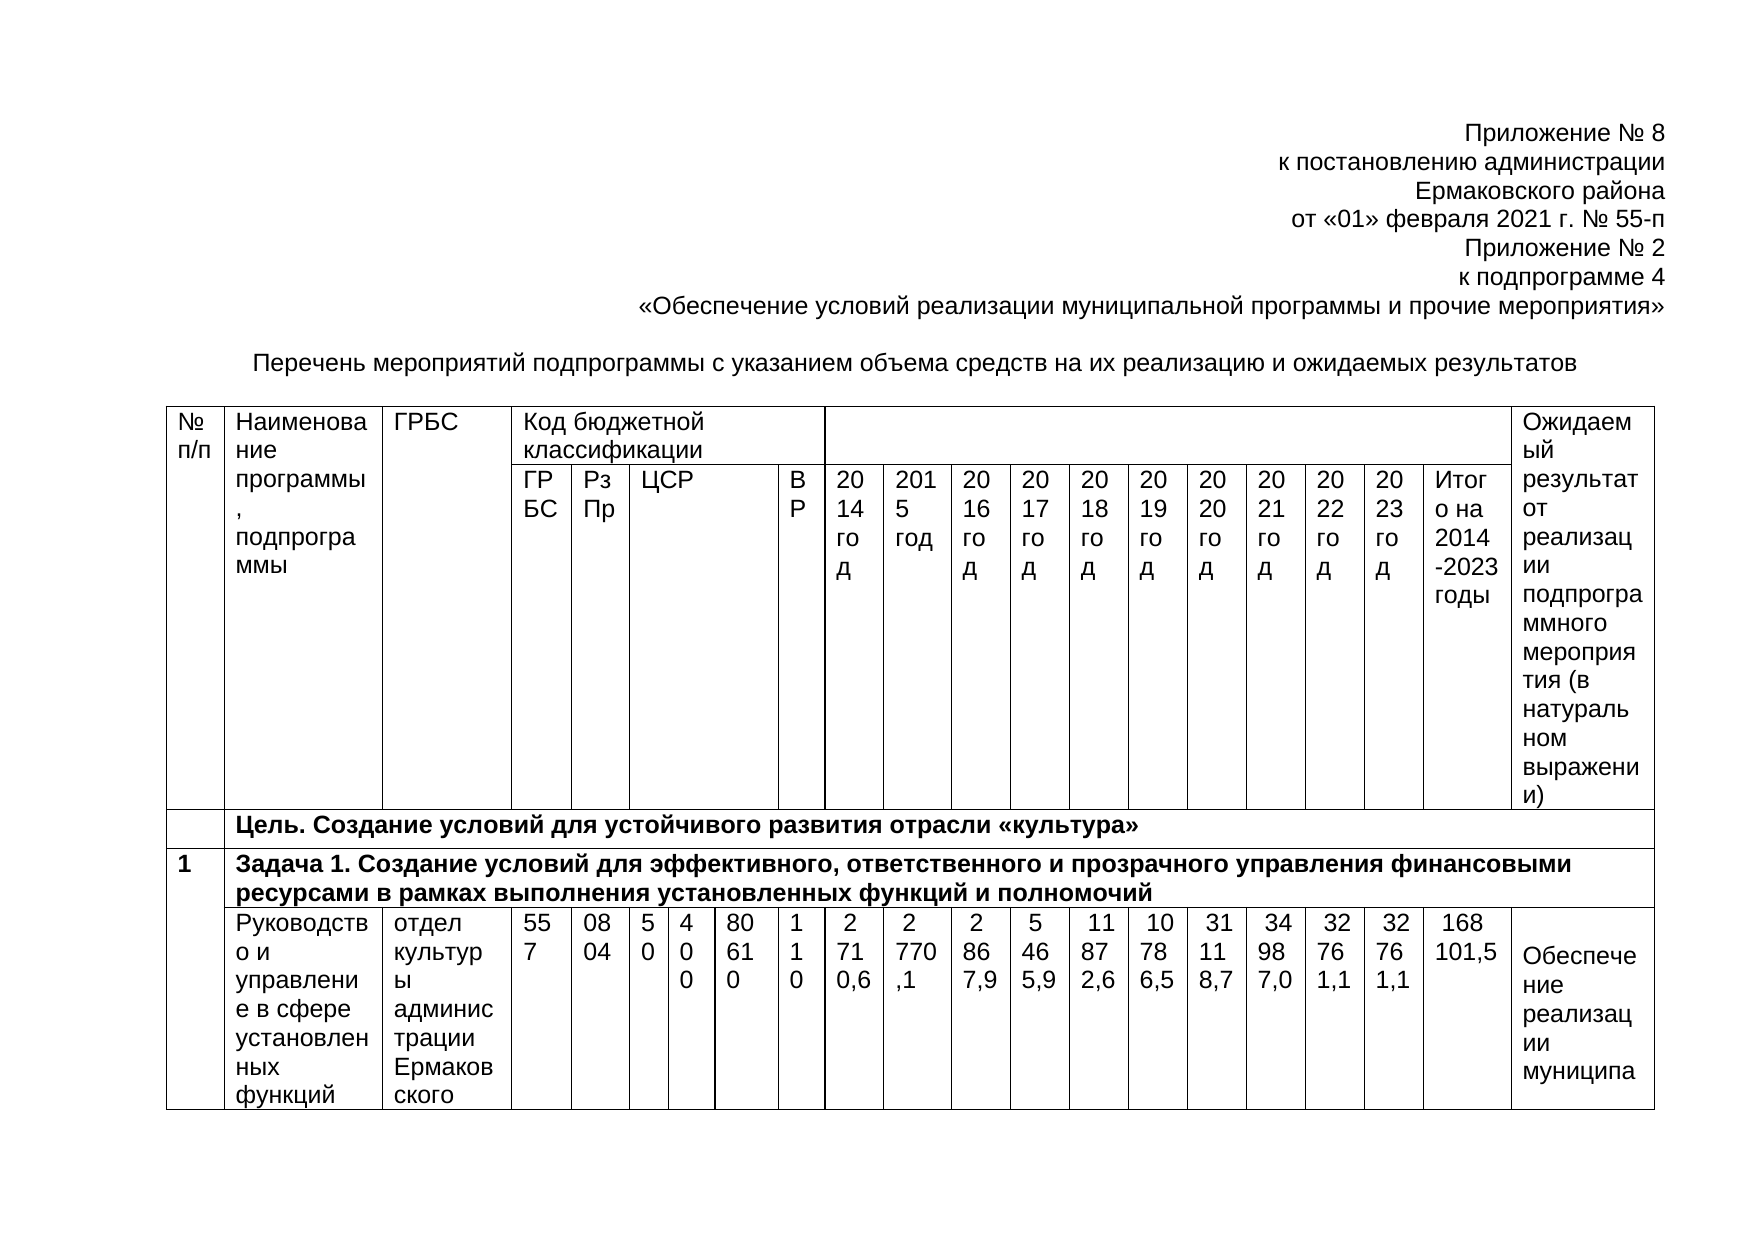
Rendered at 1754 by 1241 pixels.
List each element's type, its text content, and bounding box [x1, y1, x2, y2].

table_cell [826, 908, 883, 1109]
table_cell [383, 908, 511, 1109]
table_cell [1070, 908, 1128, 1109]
text «Обеспечение условий реализации муниципальной программы и прочие мероприятия» [177, 291, 1665, 319]
text Перечень мероприятий подпрограммы с указанием объема средств на их реализацию и ожидаемых результатов [177, 348, 1665, 377]
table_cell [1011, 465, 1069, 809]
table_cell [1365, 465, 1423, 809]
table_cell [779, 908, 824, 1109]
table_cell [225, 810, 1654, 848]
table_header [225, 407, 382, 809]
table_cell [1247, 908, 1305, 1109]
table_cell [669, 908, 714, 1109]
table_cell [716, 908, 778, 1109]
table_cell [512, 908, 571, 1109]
text Ермаковского района [177, 176, 1665, 204]
text к постановлению администрации [177, 147, 1665, 176]
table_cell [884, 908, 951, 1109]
text Приложение № 8 [177, 118, 1665, 147]
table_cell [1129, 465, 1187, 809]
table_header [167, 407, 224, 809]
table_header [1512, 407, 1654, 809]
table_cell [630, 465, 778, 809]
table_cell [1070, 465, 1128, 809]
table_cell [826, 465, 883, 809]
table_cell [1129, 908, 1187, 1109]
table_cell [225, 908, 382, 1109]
text к подпрограмме 4 [177, 262, 1665, 291]
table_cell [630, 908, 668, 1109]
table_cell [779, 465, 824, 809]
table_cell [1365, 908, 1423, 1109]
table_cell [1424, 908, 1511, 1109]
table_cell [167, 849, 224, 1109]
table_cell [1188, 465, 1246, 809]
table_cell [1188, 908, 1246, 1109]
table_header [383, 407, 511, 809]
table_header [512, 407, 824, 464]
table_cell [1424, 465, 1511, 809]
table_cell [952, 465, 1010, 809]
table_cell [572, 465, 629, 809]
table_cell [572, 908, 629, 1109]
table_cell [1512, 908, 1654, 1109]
text от «01» февраля 2021 г. № 55-п [177, 204, 1665, 233]
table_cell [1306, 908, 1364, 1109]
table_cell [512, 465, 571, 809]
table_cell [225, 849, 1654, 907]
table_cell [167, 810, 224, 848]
text Приложение № 2 [177, 233, 1665, 262]
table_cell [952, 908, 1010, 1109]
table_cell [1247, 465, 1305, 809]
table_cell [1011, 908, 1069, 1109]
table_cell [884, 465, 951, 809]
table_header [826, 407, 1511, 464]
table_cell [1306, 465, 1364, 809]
